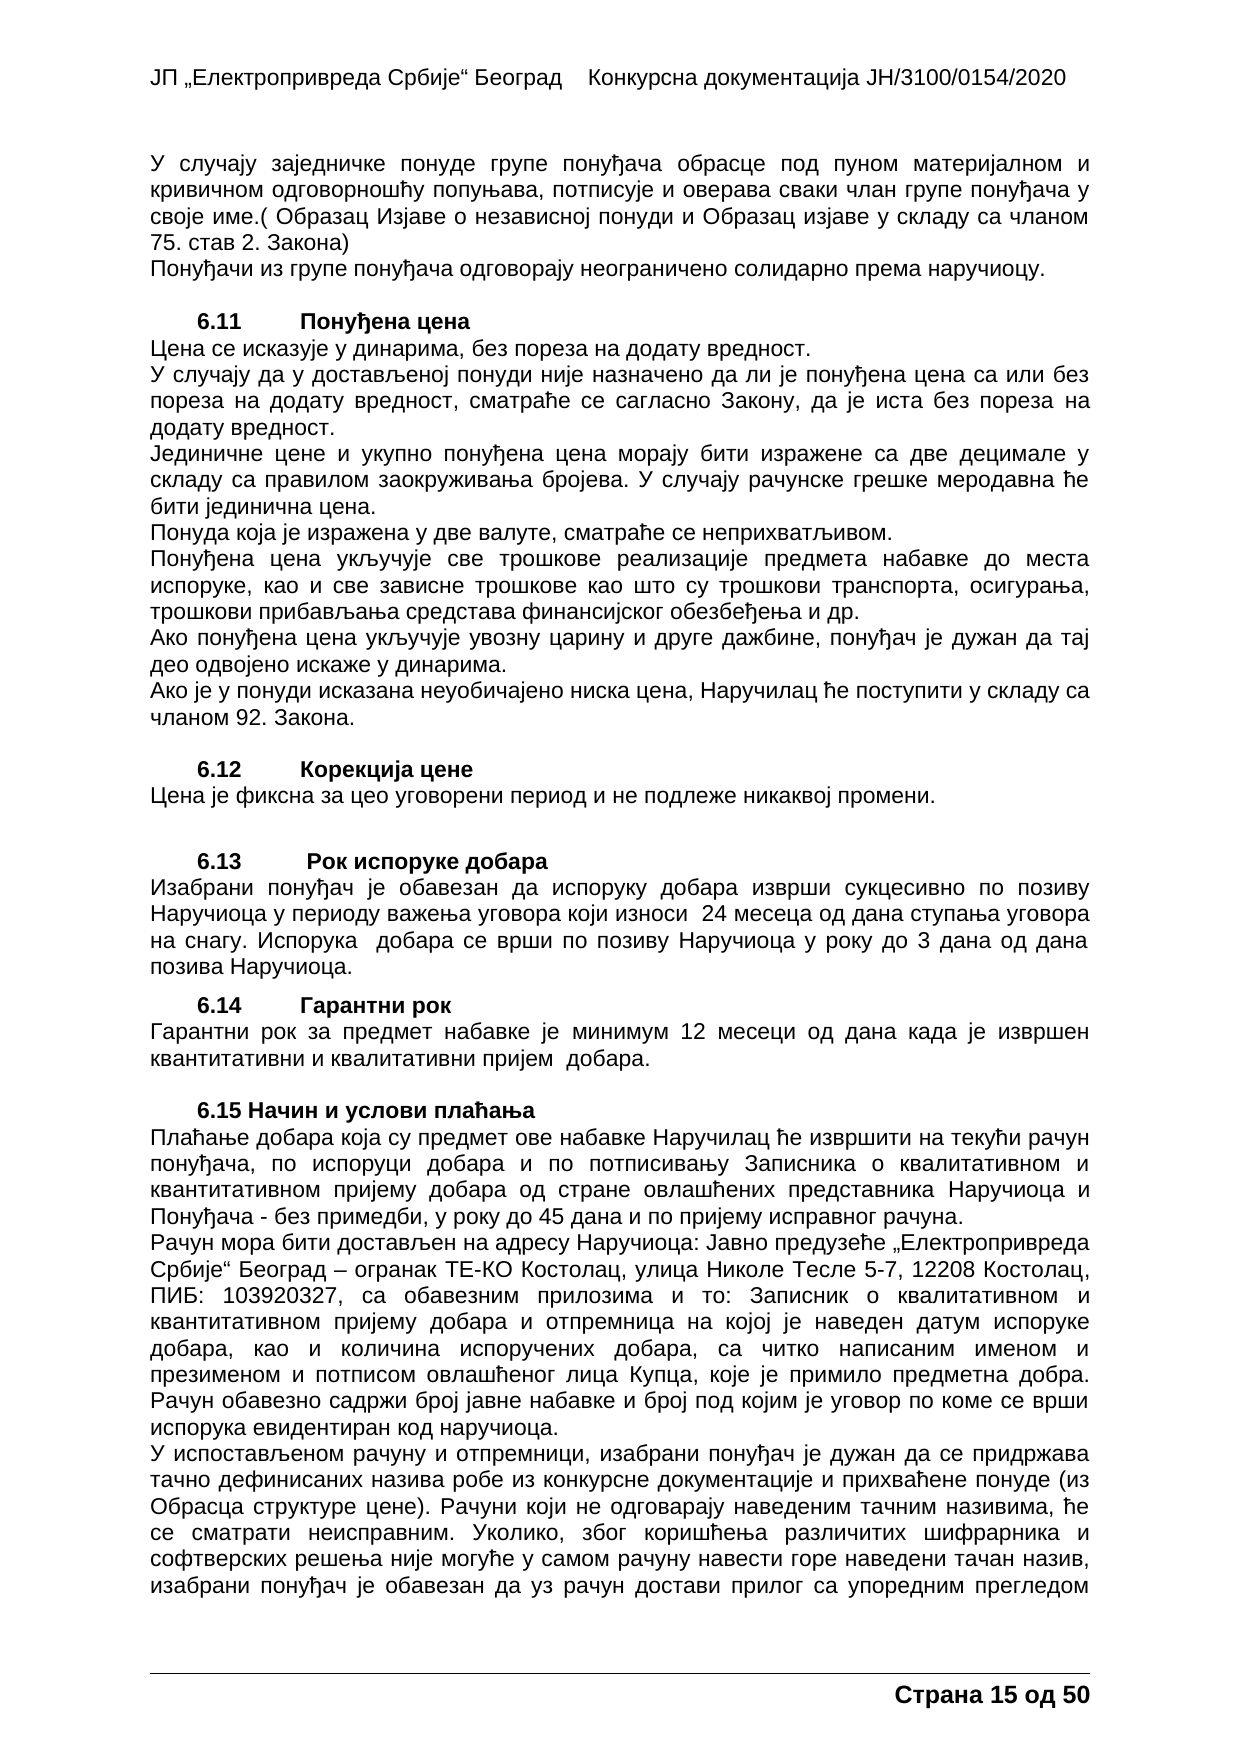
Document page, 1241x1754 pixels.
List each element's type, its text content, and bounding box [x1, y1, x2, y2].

text Плаћање добара која су предмет ове набавке Наручилац ће извршити на текући рачун понуђача, по испоруци добара и по потписивању Записника о квалитативном и квантитативном пријему добара од стране овлашћених представника Наручиоца и Понуђача - без примедби, у року до 45 дана и по пријему исправног рачуна. [150, 1124, 1090, 1229]
text Јединичне цене и укупно понуђена цена морају бити изражене са две децимале у складу са правилом заокруживања бројева. У случају рачунске грешке меродавна ће бити јединична цена. [150, 440, 1090, 519]
text Изабрани понуђач је обавезан да испоруку добара изврши сукцесивно по позиву Наручиоца у периоду важења уговора који износи 24 месеца од дана ступања уговора на снагу. Испорука добара се врши по позиву Наручиоца у року до 3 дана од дана позива Наручиоца. [150, 874, 1090, 979]
subtitle Гарантни рок [197, 992, 1090, 1018]
text Понуђачи из групе понуђача одговорају неограничено солидарно према наручиоцу. [150, 255, 1090, 282]
text Цена је фиксна за цео уговорени период и не подлеже никаквој промени. [150, 782, 1090, 809]
text Понуда која је изражена у две валуте, сматраће се неприхватљивом. [150, 519, 1090, 545]
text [150, 1440, 1090, 1598]
subtitle Рок испоруке добара [197, 848, 1090, 874]
text У случају заједничке понуде групе понуђача обрасце под пуном материјалном и кривичном одговорношћу попуњава, потписује и оверава сваки члан групе понуђача у своје име.( Образац Изјаве о независној понуди и Образац изјаве у складу са чланом 75. став 2. Закона) [150, 150, 1090, 255]
text У случају да у достављеној понуди није назначено да ли је понуђена цена са или без пореза на додату вредност, сматраће се сагласно Закону, да је иста без пореза на додату вредност. [150, 361, 1090, 440]
text Ако је у понуди исказана неуобичајено ниска цена, Наручилац ће поступити у складу са чланом 92. Закона. [150, 677, 1090, 730]
text Цена се исказује у динарима, без пореза на додату вредност. [150, 334, 1090, 361]
text 6.15 Начин и услови плаћања [197, 1097, 1090, 1124]
text Рачун мора бити достављен на адресу Наручиоца: Јавно предузеће „Електропривреда Србије“ Београд – огранак ТЕ-КО Костолац, улица Николе Тесле 5-7, 12208 Костолац, ПИБ: 103920327, са обавезним прилозима и то: Записник о квалитативном и квантитативном пријему добара и отпремница на којој је наведен датум испоруке добара, као и количина испоручених добара, са читко написаним именом и презименом и потписом овлашћеног лица Купца, које је примило предметна добра. Рачун обавезно садржи број јавне набавке и број под којим је уговор по коме се врши испорука евидентиран код наручиоца. [150, 1229, 1090, 1440]
list Корекција цене [197, 756, 1090, 782]
text Гарантни рок за предмет набавке је минимум 12 месеци од дана када је извршен квантитативни и квалитативни пријем добара. [150, 1018, 1090, 1071]
text Ако понуђена цена укључује увозну царину и друге дажбине, понуђач је дужан да тај део одвојено искаже у динарима. [150, 624, 1090, 677]
text Понуђена цена укључује све трошкове реализације предмета набавке до места испоруке, као и све зависне трошкове као што су трошкови транспорта, осигурања, трошкови прибављања средстава финансијског обезбеђења и др. [150, 545, 1090, 624]
list Понуђена цена [197, 308, 1090, 334]
